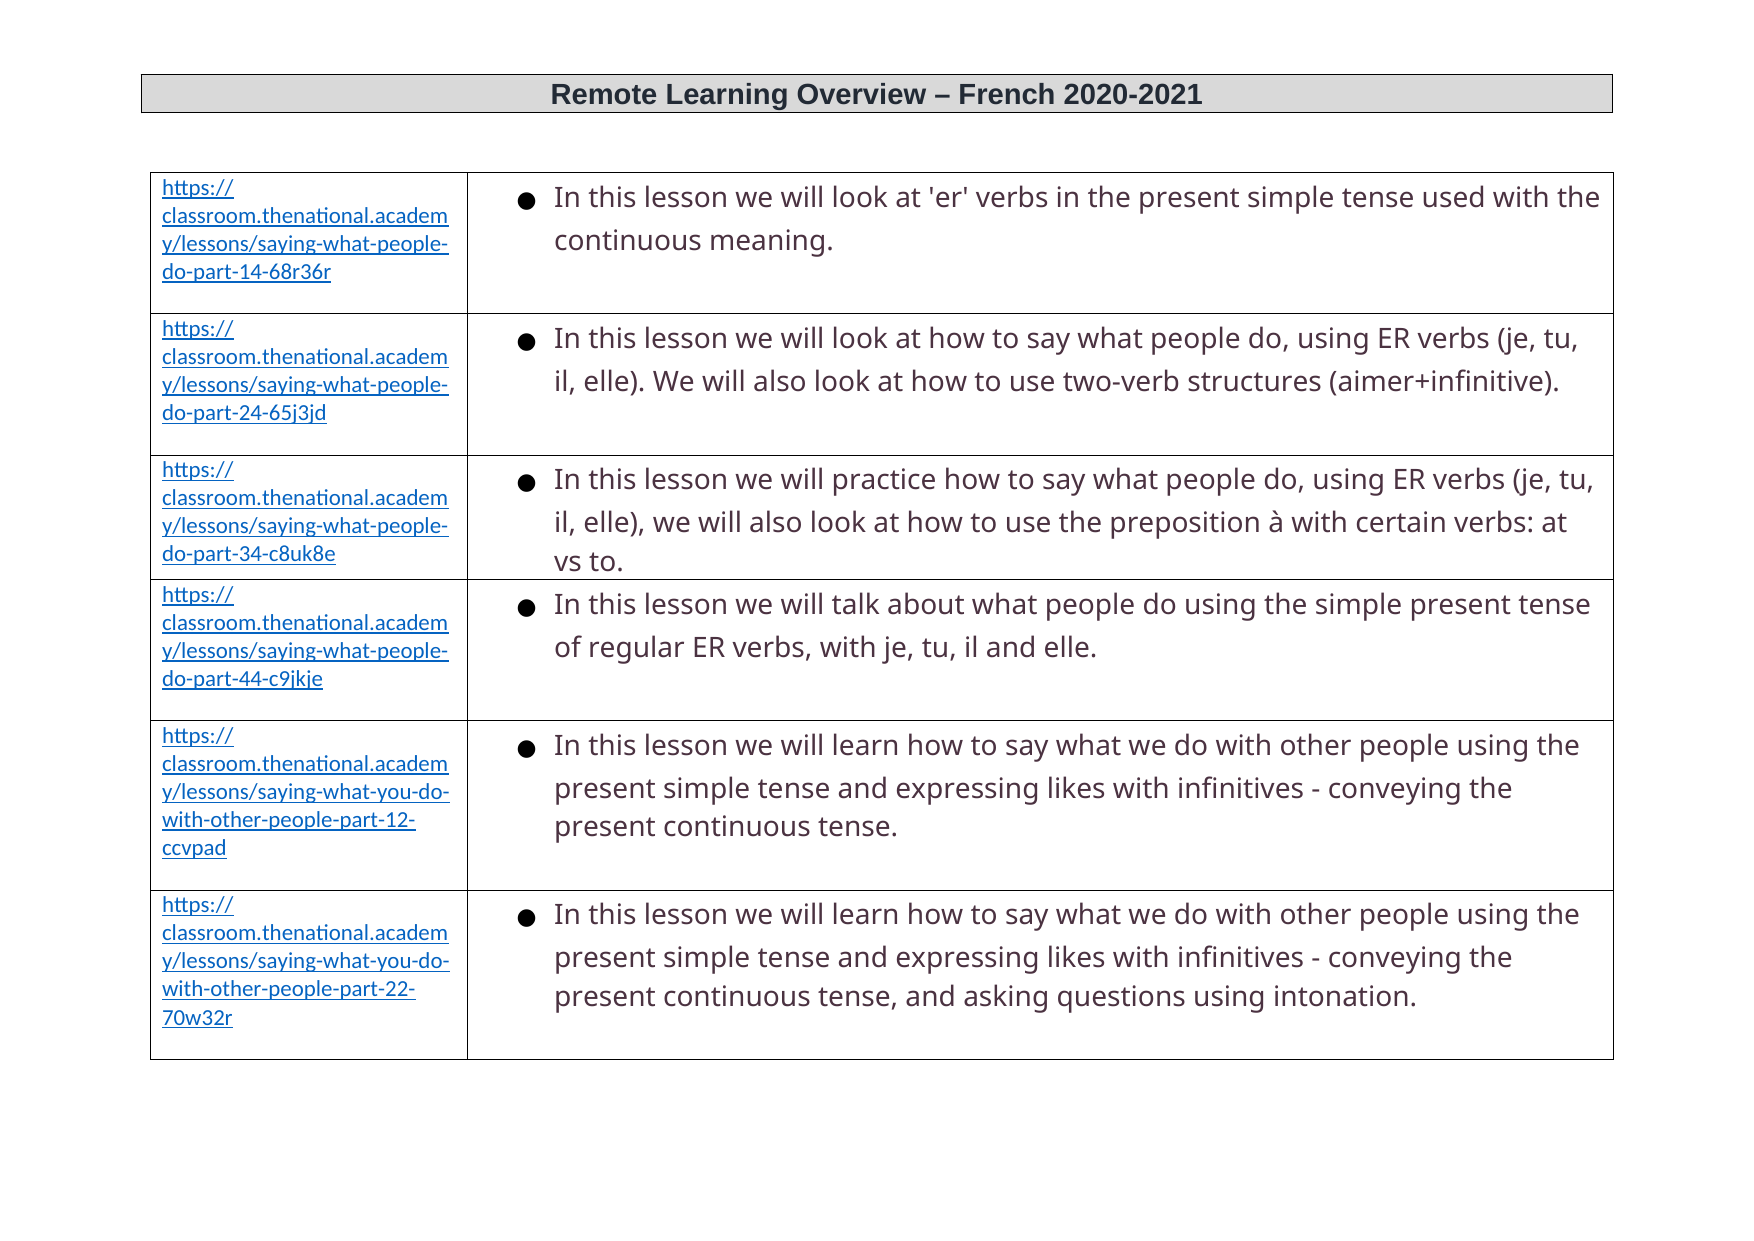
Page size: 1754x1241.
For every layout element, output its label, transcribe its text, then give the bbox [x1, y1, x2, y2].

table_cell https://classroom.thenational.academy/lessons/saying-what-you-do-with-other-people-part-12-ccvpad [151, 721, 467, 889]
table_cell https://classroom.thenational.academy/lessons/saying-what-you-do-with-other-people-part-22-70w32r [151, 891, 467, 1059]
table_cell In this lesson we will look at how to say what people do, using ER verbs (je, tu, il, elle). We will also look at how to use two-verb structures (aimer+infinitive). [468, 314, 1613, 454]
table_cell In this lesson we will learn how to say what we do with other people using the present simple tense and expressing likes with infinitives - conveying the present continuous tense. [468, 721, 1613, 889]
table_cell https://classroom.thenational.academy/lessons/saying-what-people-do-part-24-65j3jd [151, 314, 467, 454]
table_cell In this lesson we will practice how to say what people do, using ER verbs (je, tu, il, elle), we will also look at how to use the preposition à with certain verbs: at vs to. [468, 456, 1613, 579]
table_cell In this lesson we will talk about what people do using the simple present tense of regular ER verbs, with je, tu, il and elle. [468, 580, 1613, 720]
table_cell https://classroom.thenational.academy/lessons/saying-what-people-do-part-34-c8uk8e [151, 456, 467, 579]
table_cell https://classroom.thenational.academy/lessons/saying-what-people-do-part-14-68r36r [151, 173, 467, 313]
table_cell https://classroom.thenational.academy/lessons/saying-what-people-do-part-44-c9jkje [151, 580, 467, 720]
table_cell In this lesson we will look at 'er' verbs in the present simple tense used with the continuous meaning. [468, 173, 1613, 313]
table_cell In this lesson we will learn how to say what we do with other people using the present simple tense and expressing likes with infinitives - conveying the present continuous tense, and asking questions using intonation. [468, 891, 1613, 1059]
